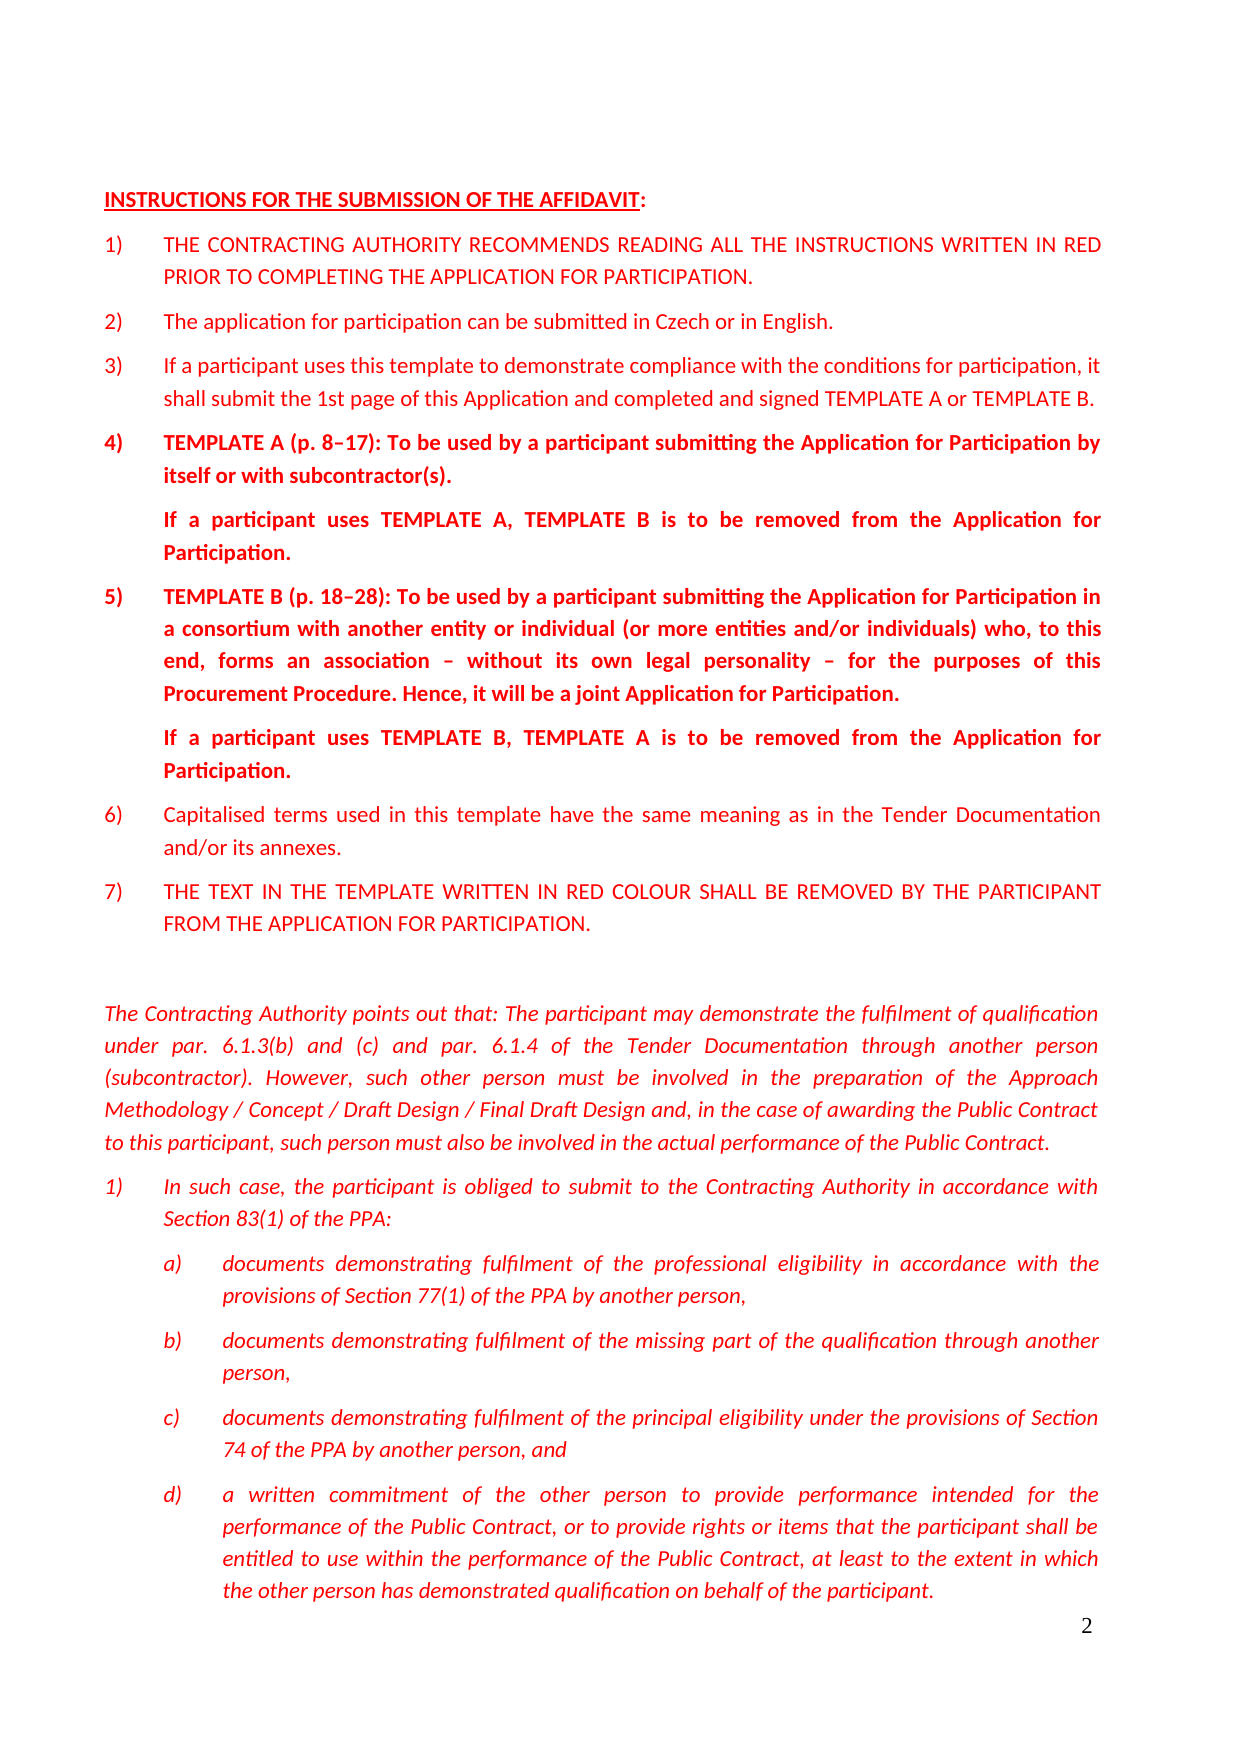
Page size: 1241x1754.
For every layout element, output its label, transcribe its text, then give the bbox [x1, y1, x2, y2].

list The text in the template written in red colour shall be removed by the participant from the application for participation. [104, 877, 1103, 937]
list TEMPLATE A (p. 8–17): To be used by a participant submitting the Application for Participation by itself or with subcontractor(s). [104, 428, 1103, 489]
text If a participant uses TEMPLATE B, TEMPLATE A is to be removed from the Application for Participation. [163, 723, 1103, 784]
list If a participant uses this template to demonstrate compliance with the conditions for participation, it shall submit the 1st page of this Application and completed and signed TEMPLATE A or TEMPLATE B. [104, 352, 1103, 412]
text InstruCTIONS FOR THE SUBMISSION OF THE AFFIDAVIT: [104, 185, 1103, 213]
list Capitalised terms used in this template have the same meaning as in the Tender Documentation and/or its annexes. [104, 800, 1103, 861]
list a written commitment of the other person to provide performance intended for the performance of the Public Contract, or to provide rights or items that the participant shall be entitled to use within the performance of the Public Contract, at least to the extent in which the other person has demonstrated qualification on behalf of the participant. [163, 1480, 1103, 1604]
text In such case, the participant is obliged to submit to the Contracting Authority in accordance with Section 83(1) of the PPA: [104, 1172, 1103, 1232]
text The Contracting Authority points out that: The participant may demonstrate the fulfilment of qualification under par. 6.1.3(b) and (c) and par. 6.1.4 of the Tender Documentation through another person (subcontractor). However, such other person must be involved in the preparation of the Approach Methodology / Concept / Draft Design / Final Draft Design and, in the case of awarding the Public Contract to this participant, such person must also be involved in the actual performance of the Public Contract. [104, 999, 1103, 1156]
list THE CONTRACTING AUTHORITY RECOMMENDS READING ALL THE INSTRUCTIONS WRITTEN IN RED PRIOR TO COMPLETING THE APPLICATION FOR PARTICIPATION. [104, 230, 1103, 290]
list documents demonstrating fulfilment of the principal eligibility under the provisions of Section 74 of the PPA by another person, and [163, 1403, 1103, 1463]
list The application for participation can be submitted in Czech or in English. [104, 307, 1103, 335]
list TEMPLATE B (p. 18–28): To be used by a participant submitting the Application for Participation in a consortium with another entity or individual (or more entities and/or individuals) who, to this end, forms an association – without its own legal personality – for the purposes of this Procurement Procedure. Hence, it will be a joint Application for Participation. [104, 582, 1103, 707]
text If a participant uses TEMPLATE A, TEMPLATE B is to be removed from the Application for Participation. [163, 505, 1103, 566]
list documents demonstrating fulfilment of the professional eligibility in accordance with the provisions of Section 77(1) of the PPA by another person, [163, 1249, 1103, 1309]
list documents demonstrating fulfilment of the missing part of the qualification through another person, [163, 1326, 1103, 1386]
